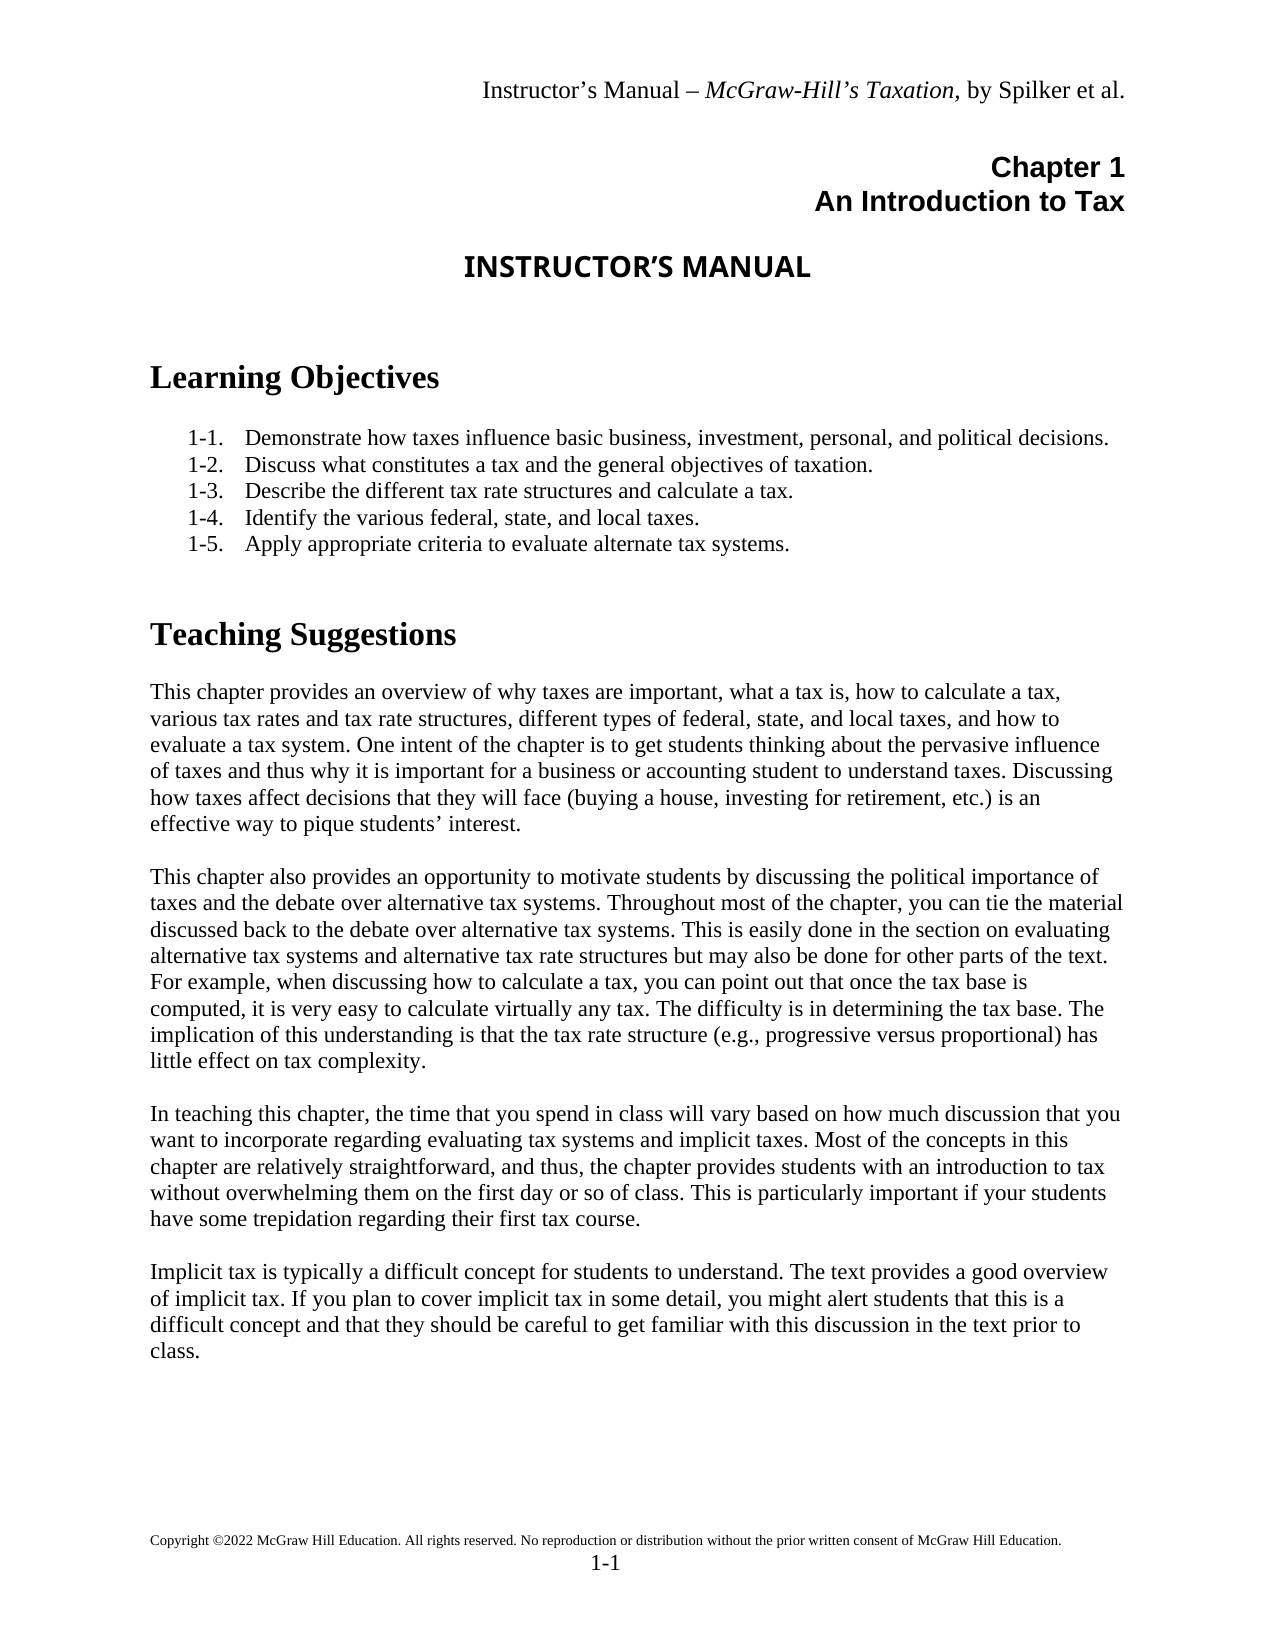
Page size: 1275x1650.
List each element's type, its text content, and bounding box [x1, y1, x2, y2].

text This chapter provides an overview of why taxes are important, what a tax is, how to calculate a tax, various tax rates and tax rate structures, different types of federal, state, and local taxes, and how to evaluate a tax system. One intent of the chapter is to get students thinking about the pervasive influence of taxes and thus why it is important for a business or accounting student to understand taxes. Discussing how taxes affect decisions that they will face (buying a house, investing for retirement, etc.) is an effective way to pique students’ interest. [150, 678, 1125, 837]
text An Introduction to Tax [150, 183, 1125, 217]
text INSTRUCTOR’S MANUAL [150, 246, 1125, 286]
subtitle Learning Objectives [150, 357, 1125, 396]
list Apply appropriate criteria to evaluate alternate tax systems. [187, 530, 1125, 556]
list Describe the different tax rate structures and calculate a tax. [187, 477, 1125, 503]
list Demonstrate how taxes influence basic business, investment, personal, and political decisions. [187, 424, 1125, 451]
list Identify the various federal, state, and local taxes. [187, 503, 1125, 530]
text Implicit tax is typically a difficult concept for students to understand. The text provides a good overview of implicit tax. If you plan to cover implicit tax in some detail, you might alert students that this is a difficult concept and that they should be careful to get familiar with this discussion in the text prior to class. [150, 1258, 1125, 1364]
text Chapter 1 [150, 150, 1125, 183]
subtitle Teaching Suggestions [150, 614, 1125, 652]
text This chapter also provides an opportunity to motivate students by discussing the political importance of taxes and the debate over alternative tax systems. Throughout most of the chapter, you can tie the material discussed back to the debate over alternative tax systems. This is easily done in the section on evaluating alternative tax systems and alternative tax rate structures but may also be done for other parts of the text. For example, when discussing how to calculate a tax, you can point out that once the tax base is computed, it is very easy to calculate virtually any tax. The difficulty is in determining the tax base. The implication of this understanding is that the tax rate structure (e.g., progressive versus proportional) has little effect on tax complexity. [150, 863, 1125, 1074]
text In teaching this chapter, the time that you spend in class will vary based on how much discussion that you want to incorporate regarding evaluating tax systems and implicit taxes. Most of the concepts in this chapter are relatively straightforward, and thus, the chapter provides students with an introduction to tax without overwhelming them on the first day or so of class. This is particularly important if your students have some trepidation regarding their first tax course. [150, 1100, 1125, 1232]
list Discuss what constitutes a tax and the general objectives of taxation. [187, 451, 1125, 477]
